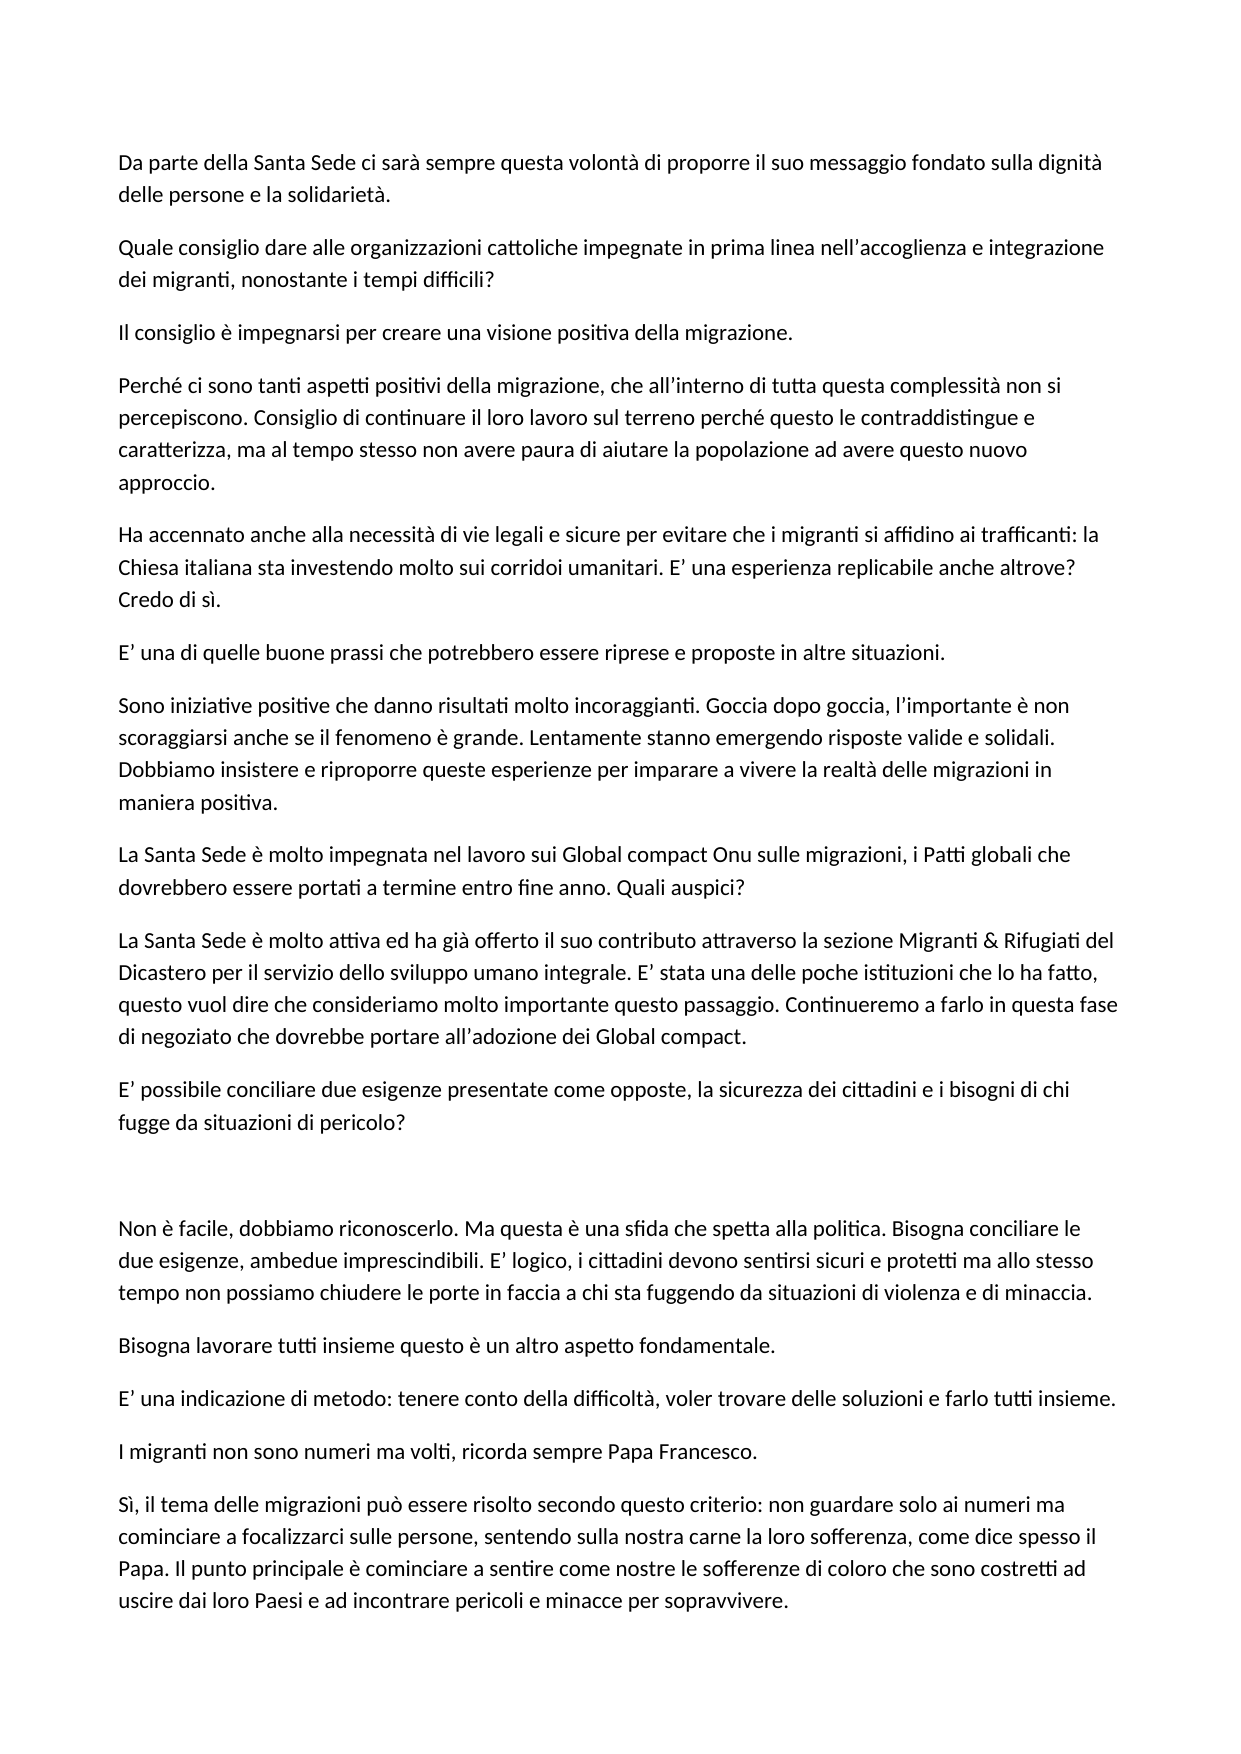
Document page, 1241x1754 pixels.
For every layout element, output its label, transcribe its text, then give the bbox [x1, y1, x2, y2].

text Ha accennato anche alla necessità di vie legali e sicure per evitare che i migranti si affidino ai trafficanti: la Chiesa italiana sta investendo molto sui corridoi umanitari. E’ una esperienza replicabile anche altrove? Credo di sì. [118, 521, 1122, 613]
text Il consiglio è impegnarsi per creare una visione positiva della migrazione. [118, 318, 1122, 346]
text Perché ci sono tanti aspetti positivi della migrazione, che all’interno di tutta questa complessità non si percepiscono. Consiglio di continuare il loro lavoro sul terreno perché questo le contraddistingue e caratterizza, ma al tempo stesso non avere paura di aiutare la popolazione ad avere questo nuovo approccio. [118, 371, 1122, 496]
text La Santa Sede è molto attiva ed ha già offerto il suo contributo attraverso la sezione Migranti & Rifugiati del Dicastero per il servizio dello sviluppo umano integrale. E’ stata una delle poche istituzioni che lo ha fatto, questo vuol dire che consideriamo molto importante questo passaggio. Continueremo a farlo in questa fase di negoziato che dovrebbe portare all’adozione dei Global compact. [118, 926, 1122, 1050]
text La Santa Sede è molto impegnata nel lavoro sui Global compact Onu sulle migrazioni, i Patti globali che dovrebbero essere portati a termine entro fine anno. Quali auspici? [118, 841, 1122, 901]
text Non è facile, dobbiamo riconoscerlo. Ma questa è una sfida che spetta alla politica. Bisogna conciliare le due esigenze, ambedue imprescindibili. E’ logico, i cittadini devono sentirsi sicuri e protetti ma allo stesso tempo non possiamo chiudere le porte in faccia a chi sta fuggendo da situazioni di violenza e di minaccia. [118, 1214, 1122, 1306]
text I migranti non sono numeri ma volti, ricorda sempre Papa Francesco. [118, 1437, 1122, 1465]
text Quale consiglio dare alle organizzazioni cattoliche impegnate in prima linea nell’accoglienza e integrazione dei migranti, nonostante i tempi difficili? [118, 233, 1122, 293]
text E’ una di quelle buone prassi che potrebbero essere riprese e proposte in altre situazioni. [118, 638, 1122, 666]
text Da parte della Santa Sede ci sarà sempre questa volontà di proporre il suo messaggio fondato sulla dignità delle persone e la solidarietà. [118, 148, 1122, 208]
text Sono iniziative positive che danno risultati molto incoraggianti. Goccia dopo goccia, l’importante è non scoraggiarsi anche se il fenomeno è grande. Lentamente stanno emergendo risposte valide e solidali. Dobbiamo insistere e riproporre queste esperienze per imparare a vivere la realtà delle migrazioni in maniera positiva. [118, 691, 1122, 816]
text Sì, il tema delle migrazioni può essere risolto secondo questo criterio: non guardare solo ai numeri ma cominciare a focalizzarci sulle persone, sentendo sulla nostra carne la loro sofferenza, come dice spesso il Papa. Il punto principale è cominciare a sentire come nostre le sofferenze di coloro che sono costretti ad uscire dai loro Paesi e ad incontrare pericoli e minacce per sopravvivere. [118, 1490, 1122, 1615]
text E’ una indicazione di metodo: tenere conto della difficoltà, voler trovare delle soluzioni e farlo tutti insieme. [118, 1384, 1122, 1412]
text E’ possibile conciliare due esigenze presentate come opposte, la sicurezza dei cittadini e i bisogni di chi fugge da situazioni di pericolo? [118, 1075, 1122, 1136]
text Bisogna lavorare tutti insieme questo è un altro aspetto fondamentale. [118, 1331, 1122, 1359]
